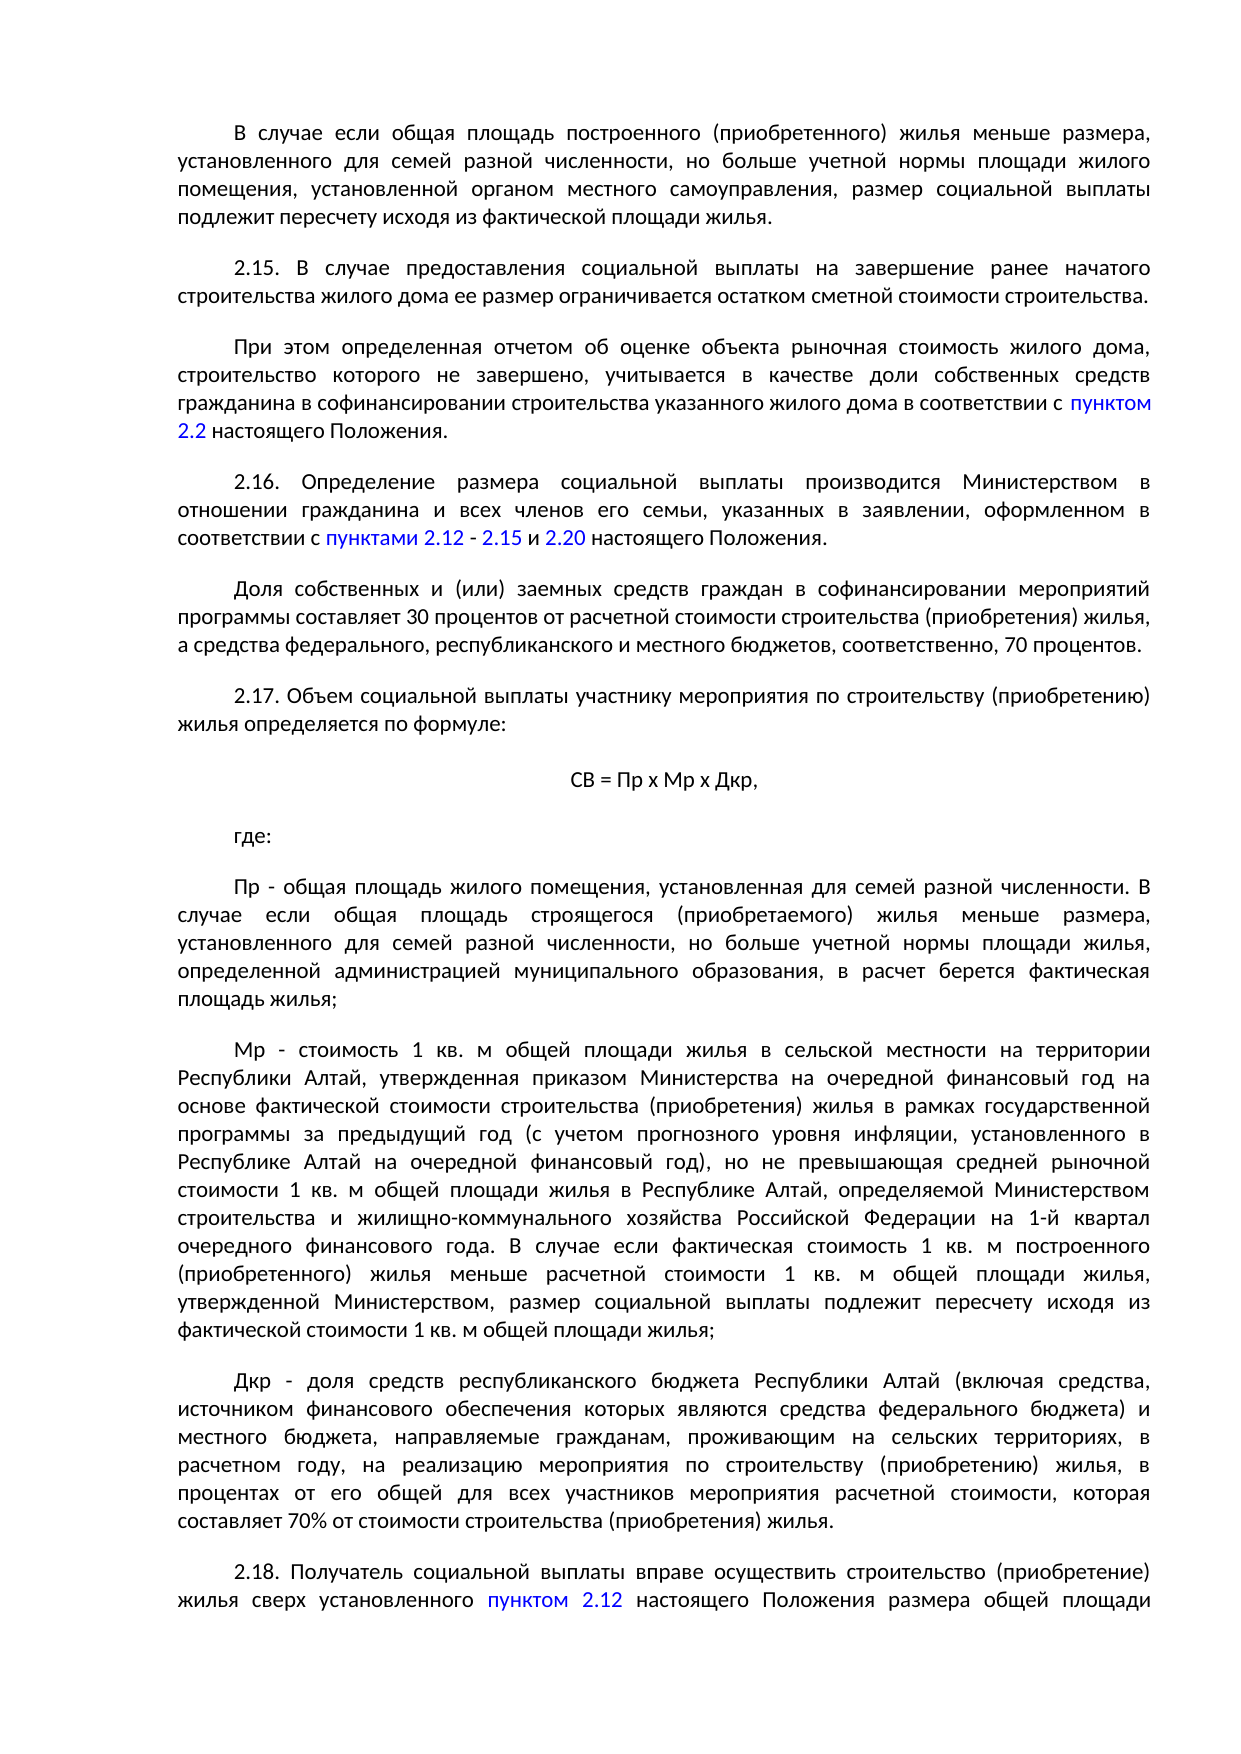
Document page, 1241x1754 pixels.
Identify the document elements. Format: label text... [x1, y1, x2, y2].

text Доля собственных и (или) заемных средств граждан в софинансировании мероприятий программы составляет 30 процентов от расчетной стоимости строительства (приобретения) жилья, а средства федерального, республиканского и местного бюджетов, соответственно, 70 процентов. [177, 574, 1152, 658]
text Дкр - доля средств республиканского бюджета Республики Алтай (включая средства, источником финансового обеспечения которых являются средства федерального бюджета) и местного бюджета, направляемые гражданам, проживающим на сельских территориях, в расчетном году, на реализацию мероприятия по строительству (приобретению) жилья, в процентах от его общей для всех участников мероприятия расчетной стоимости, которая составляет 70% от стоимости строительства (приобретения) жилья. [177, 1366, 1152, 1534]
text В случае если общая площадь построенного (приобретенного) жилья меньше размера, установленного для семей разной численности, но больше учетной нормы площади жилого помещения, установленной органом местного самоуправления, размер социальной выплаты подлежит пересчету исходя из фактической площади жилья. [177, 118, 1152, 230]
text 2.17. Объем социальной выплаты участнику мероприятия по строительству (приобретению) жилья определяется по формуле: [177, 681, 1152, 737]
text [177, 1557, 1152, 1613]
text СВ = Пр x Мр x Дкр, [177, 765, 1152, 793]
text 2.16. Определение размера социальной выплаты производится Министерством в отношении гражданина и всех членов его семьи, указанных в заявлении, оформленном в соответствии с пунктами 2.12 - 2.15 и 2.20 настоящего Положения. [177, 467, 1152, 551]
text 2.15. В случае предоставления социальной выплаты на завершение ранее начатого строительства жилого дома ее размер ограничивается остатком сметной стоимости строительства. [177, 253, 1152, 309]
text Мр - стоимость 1 кв. м общей площади жилья в сельской местности на территории Республики Алтай, утвержденная приказом Министерства на очередной финансовый год на основе фактической стоимости строительства (приобретения) жилья в рамках государственной программы за предыдущий год (с учетом прогнозного уровня инфляции, установленного в Республике Алтай на очередной финансовый год), но не превышающая средней рыночной стоимости 1 кв. м общей площади жилья в Республике Алтай, определяемой Министерством строительства и жилищно-коммунального хозяйства Российской Федерации на 1-й квартал очередного финансового года. В случае если фактическая стоимость 1 кв. м построенного (приобретенного) жилья меньше расчетной стоимости 1 кв. м общей площади жилья, утвержденной Министерством, размер социальной выплаты подлежит пересчету исходя из фактической стоимости 1 кв. м общей площади жилья; [177, 1035, 1152, 1343]
text При этом определенная отчетом об оценке объекта рыночная стоимость жилого дома, строительство которого не завершено, учитывается в качестве доли собственных средств гражданина в софинансировании строительства указанного жилого дома в соответствии с пунктом 2.2 настоящего Положения. [177, 332, 1152, 444]
text Пр - общая площадь жилого помещения, установленная для семей разной численности. В случае если общая площадь строящегося (приобретаемого) жилья меньше размера, установленного для семей разной численности, но больше учетной нормы площади жилья, определенной администрацией муниципального образования, в расчет берется фактическая площадь жилья; [177, 872, 1152, 1012]
text где: [177, 821, 1152, 849]
